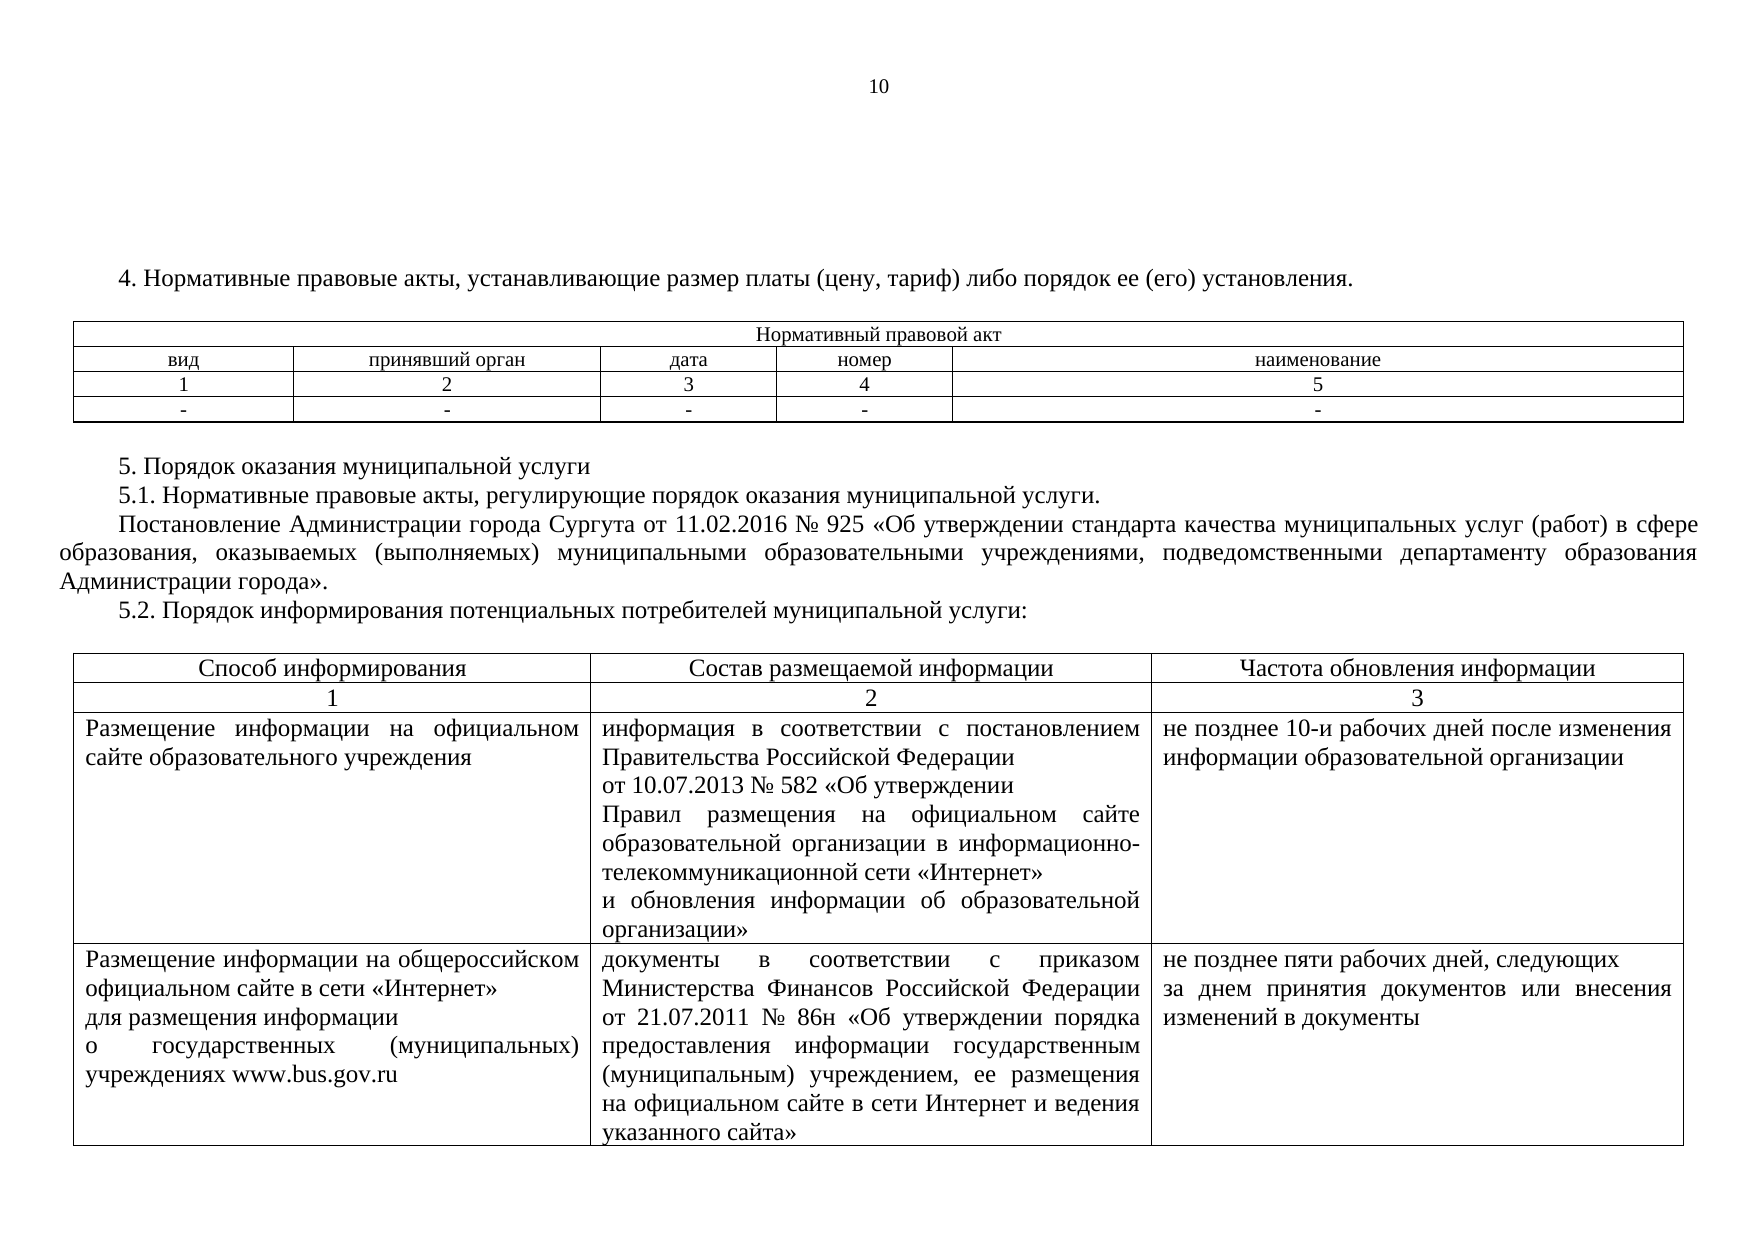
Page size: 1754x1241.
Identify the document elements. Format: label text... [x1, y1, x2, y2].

table_cell дата [601, 347, 776, 371]
table_cell не позднее 10-и рабочих дней после изменения информации образовательной организации [1152, 713, 1683, 943]
text Постановление Администрации города Сургута от 11.02.2016 № 925 «Об утверждении стандарта качества муниципальных услуг (работ) в сфере образования, оказываемых (выполняемых) муниципальными образовательными учреждениями, подведомственными департаменту образования Администрации города». [59, 509, 1698, 595]
table_cell - [294, 397, 600, 421]
text 5.2. Порядок информирования потенциальных потребителей муниципальной услуги: [59, 595, 1698, 624]
table_cell 1 [74, 683, 590, 712]
table_cell - [953, 397, 1683, 421]
table_cell информация в соответствии с постановлением Правительства Российской Федерации от 10.07.2013 № 582 «Об утверждении Правил размещения на официальном сайте образовательной организации в информационно-телекоммуникационной сети «Интернет» и обновления информации об образовательной организации» [591, 713, 1151, 943]
table_cell - [601, 397, 776, 421]
table_cell вид [74, 347, 293, 371]
table_cell - [74, 397, 293, 421]
table_cell документы в соответствии с приказом Министерства Финансов Российской Федерации от 21.07.2011 № 86н «Об утверждении порядка предоставления информации государственным (муниципальным) учреждением, ее размещения на официальном сайте в сети Интернет и ведения указанного сайта» [591, 944, 1151, 1145]
table_header Состав размещаемой информации [591, 654, 1151, 682]
table_cell Размещение информации на общероссийском официальном сайте в сети «Интернет» для размещения информации о государственных (муниципальных) учреждениях www.bus.gov.ru [74, 944, 590, 1145]
table_cell 2 [591, 683, 1151, 712]
table_cell 2 [294, 372, 600, 396]
table_cell - [777, 397, 952, 421]
table_cell 3 [1152, 683, 1683, 712]
table_cell наименование [953, 347, 1683, 371]
table_cell 4 [777, 372, 952, 396]
table_cell не позднее пяти рабочих дней, следующих за днем принятия документов или внесения изменений в документы [1152, 944, 1683, 1145]
table_header Нормативный правовой акт [74, 322, 1683, 346]
table_cell 3 [601, 372, 776, 396]
table_header Частота обновления информации [1152, 654, 1683, 682]
table_cell Размещение информации на официальном сайте образовательного учреждения [74, 713, 590, 943]
table_cell 5 [953, 372, 1683, 396]
text 5. Порядок оказания муниципальной услуги [59, 451, 1698, 480]
text 5.1. Нормативные правовые акты, регулирующие порядок оказания муниципальной услуги. [118, 480, 1698, 509]
table_cell 1 [74, 372, 293, 396]
table_cell номер [777, 347, 952, 371]
text 4. Нормативные правовые акты, устанавливающие размер платы (цену, тариф) либо порядок ее (его) установления. [59, 263, 1698, 292]
table_header Способ информирования [74, 654, 590, 682]
table_cell принявший орган [294, 347, 600, 371]
